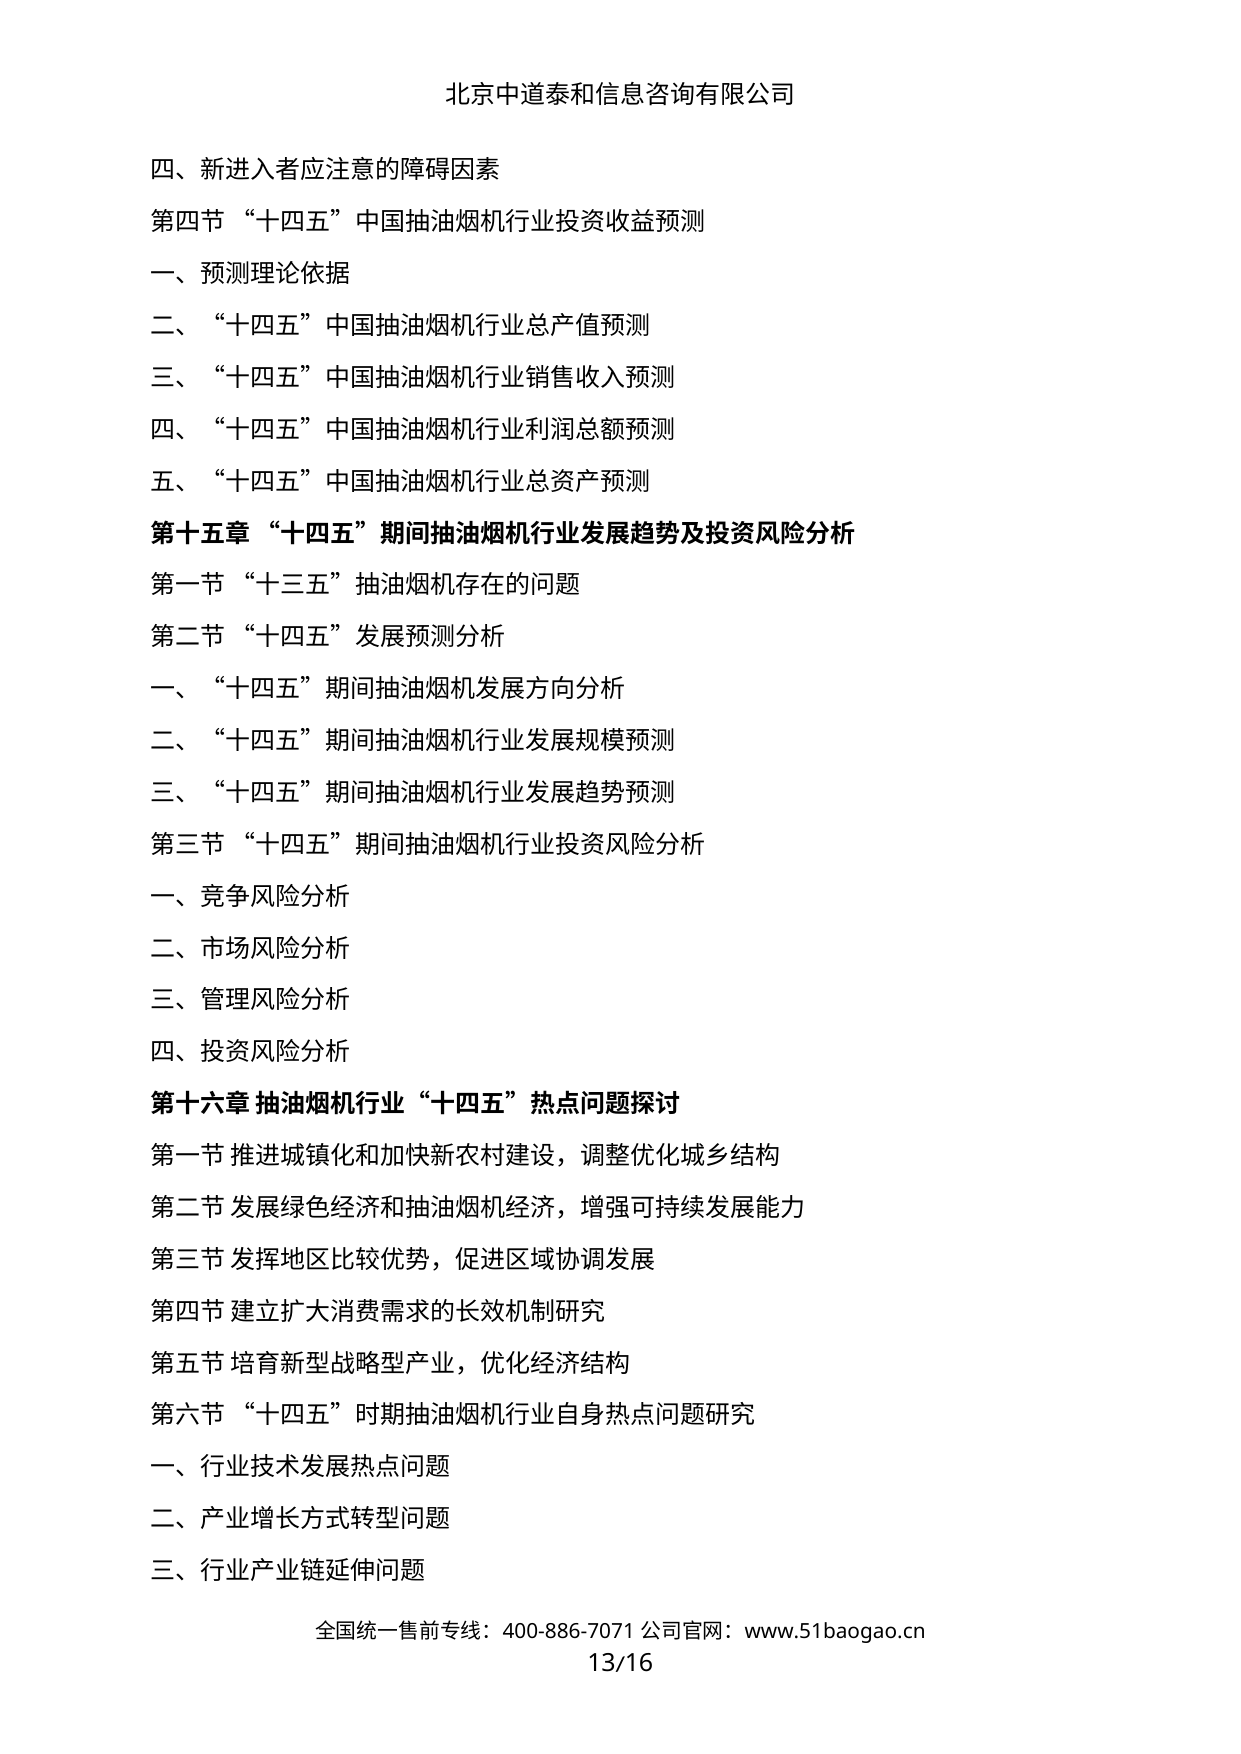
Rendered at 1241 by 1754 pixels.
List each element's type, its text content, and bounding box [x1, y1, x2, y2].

text 三、“十四五”中国抽油烟机行业销售收入预测 [150, 357, 1090, 394]
text 第二节 发展绿色经济和抽油烟机经济，增强可持续发展能力 [150, 1187, 1090, 1224]
text 二、市场风险分析 [150, 928, 1090, 964]
text 第三节 “十四五”期间抽油烟机行业投资风险分析 [150, 824, 1090, 861]
text 第二节 “十四五”发展预测分析 [150, 617, 1090, 653]
text 二、“十四五”中国抽油烟机行业总产值预测 [150, 306, 1090, 342]
text 四、新进入者应注意的障碍因素 [150, 150, 1090, 186]
text 四、投资风险分析 [150, 1032, 1090, 1068]
text 二、“十四五”期间抽油烟机行业发展规模预测 [150, 721, 1090, 757]
text 三、“十四五”期间抽油烟机行业发展趋势预测 [150, 772, 1090, 809]
text 三、管理风险分析 [150, 980, 1090, 1016]
text 一、预测理论依据 [150, 254, 1090, 290]
text 第四节 “十四五”中国抽油烟机行业投资收益预测 [150, 202, 1090, 238]
text 四、“十四五”中国抽油烟机行业利润总额预测 [150, 409, 1090, 446]
text 第四节 建立扩大消费需求的长效机制研究 [150, 1291, 1090, 1327]
text 第三节 发挥地区比较优势，促进区域协调发展 [150, 1239, 1090, 1276]
text 一、“十四五”期间抽油烟机发展方向分析 [150, 669, 1090, 705]
text 第十五章 “十四五”期间抽油烟机行业发展趋势及投资风险分析 [150, 513, 1090, 549]
text 一、行业技术发展热点问题 [150, 1447, 1090, 1483]
text 二、产业增长方式转型问题 [150, 1499, 1090, 1535]
text 第一节 推进城镇化和加快新农村建设，调整优化城乡结构 [150, 1136, 1090, 1172]
text 五、“十四五”中国抽油烟机行业总资产预测 [150, 461, 1090, 497]
text 第六节 “十四五”时期抽油烟机行业自身热点问题研究 [150, 1395, 1090, 1431]
text 第五节 培育新型战略型产业，优化经济结构 [150, 1343, 1090, 1379]
text 第十六章 抽油烟机行业“十四五”热点问题探讨 [150, 1084, 1090, 1120]
text 第一节 “十三五”抽油烟机存在的问题 [150, 565, 1090, 601]
text 三、行业产业链延伸问题 [150, 1551, 1090, 1587]
text 一、竞争风险分析 [150, 876, 1090, 912]
